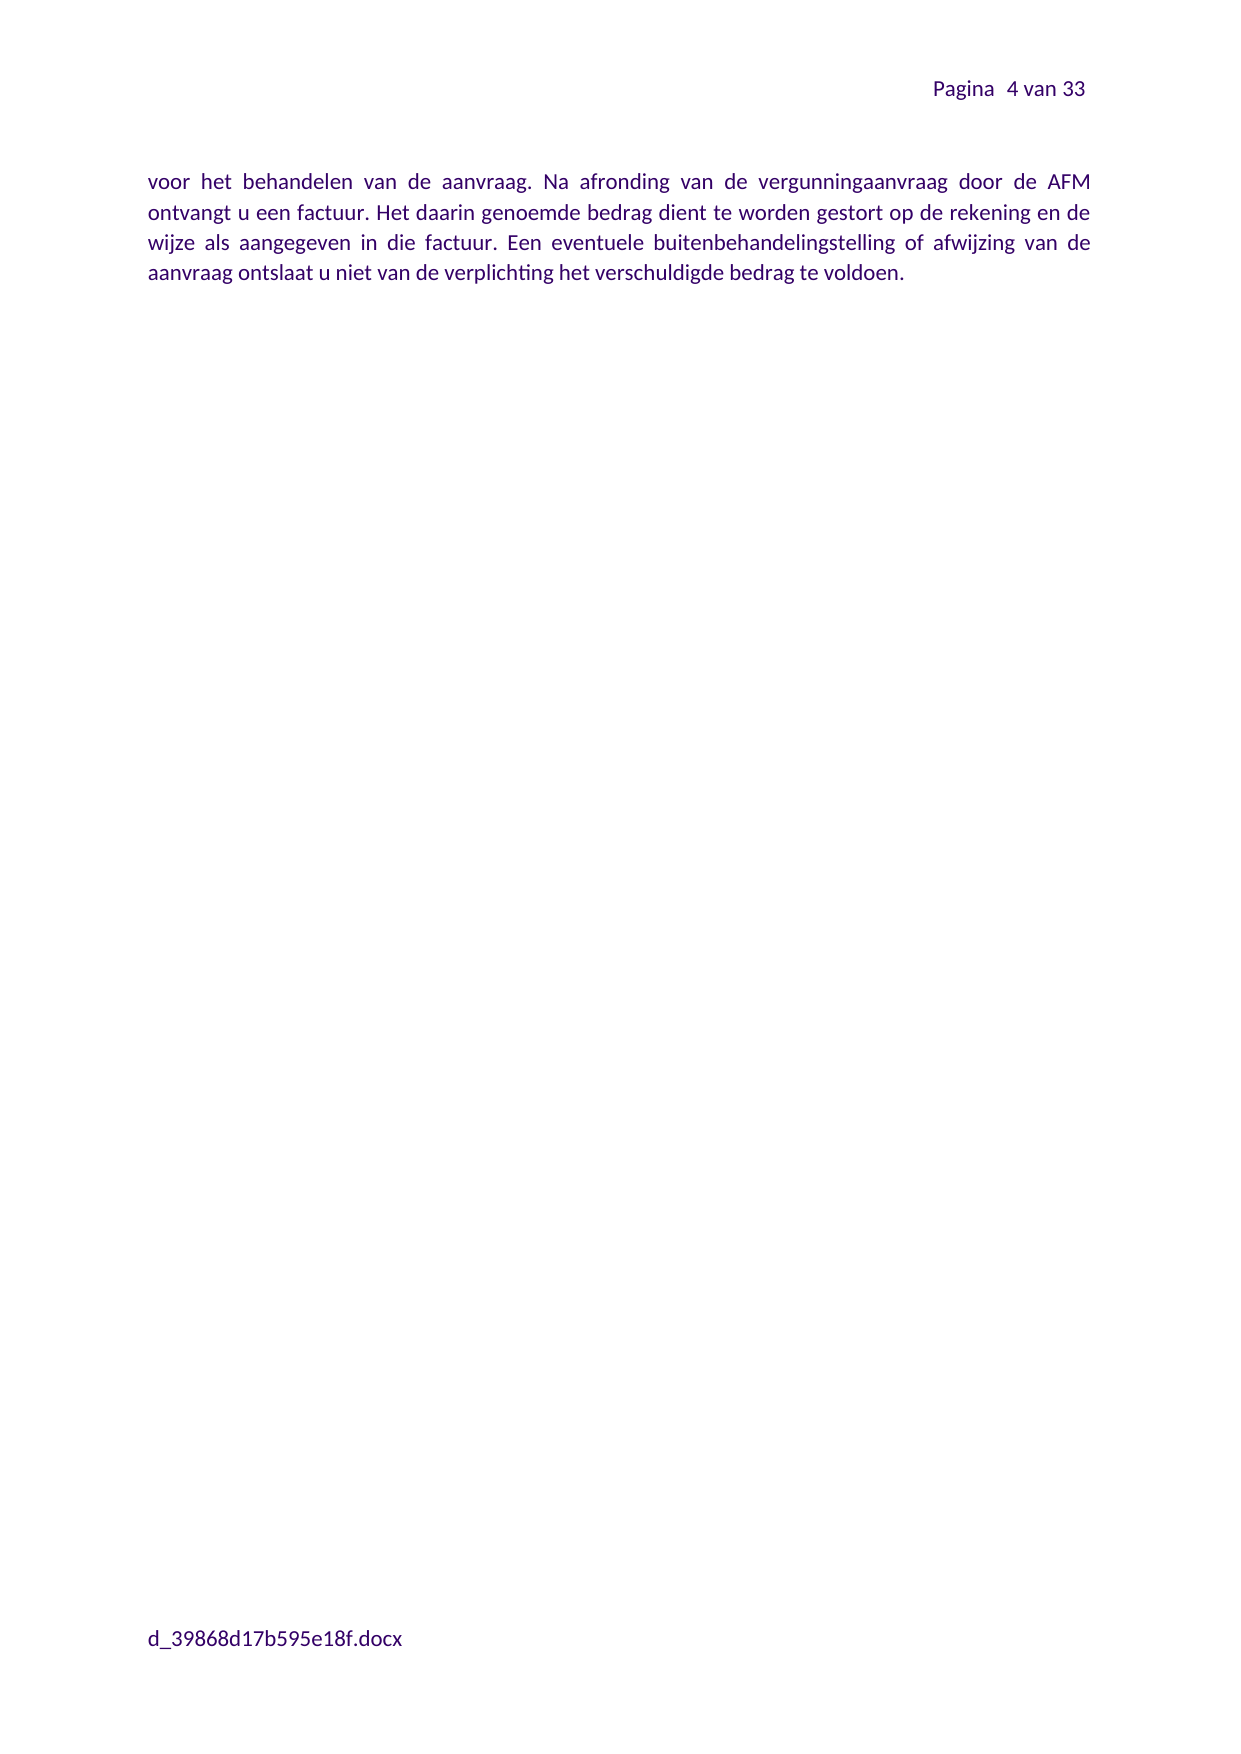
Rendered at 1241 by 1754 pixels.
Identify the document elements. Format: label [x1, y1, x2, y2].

text [148, 167, 1092, 286]
